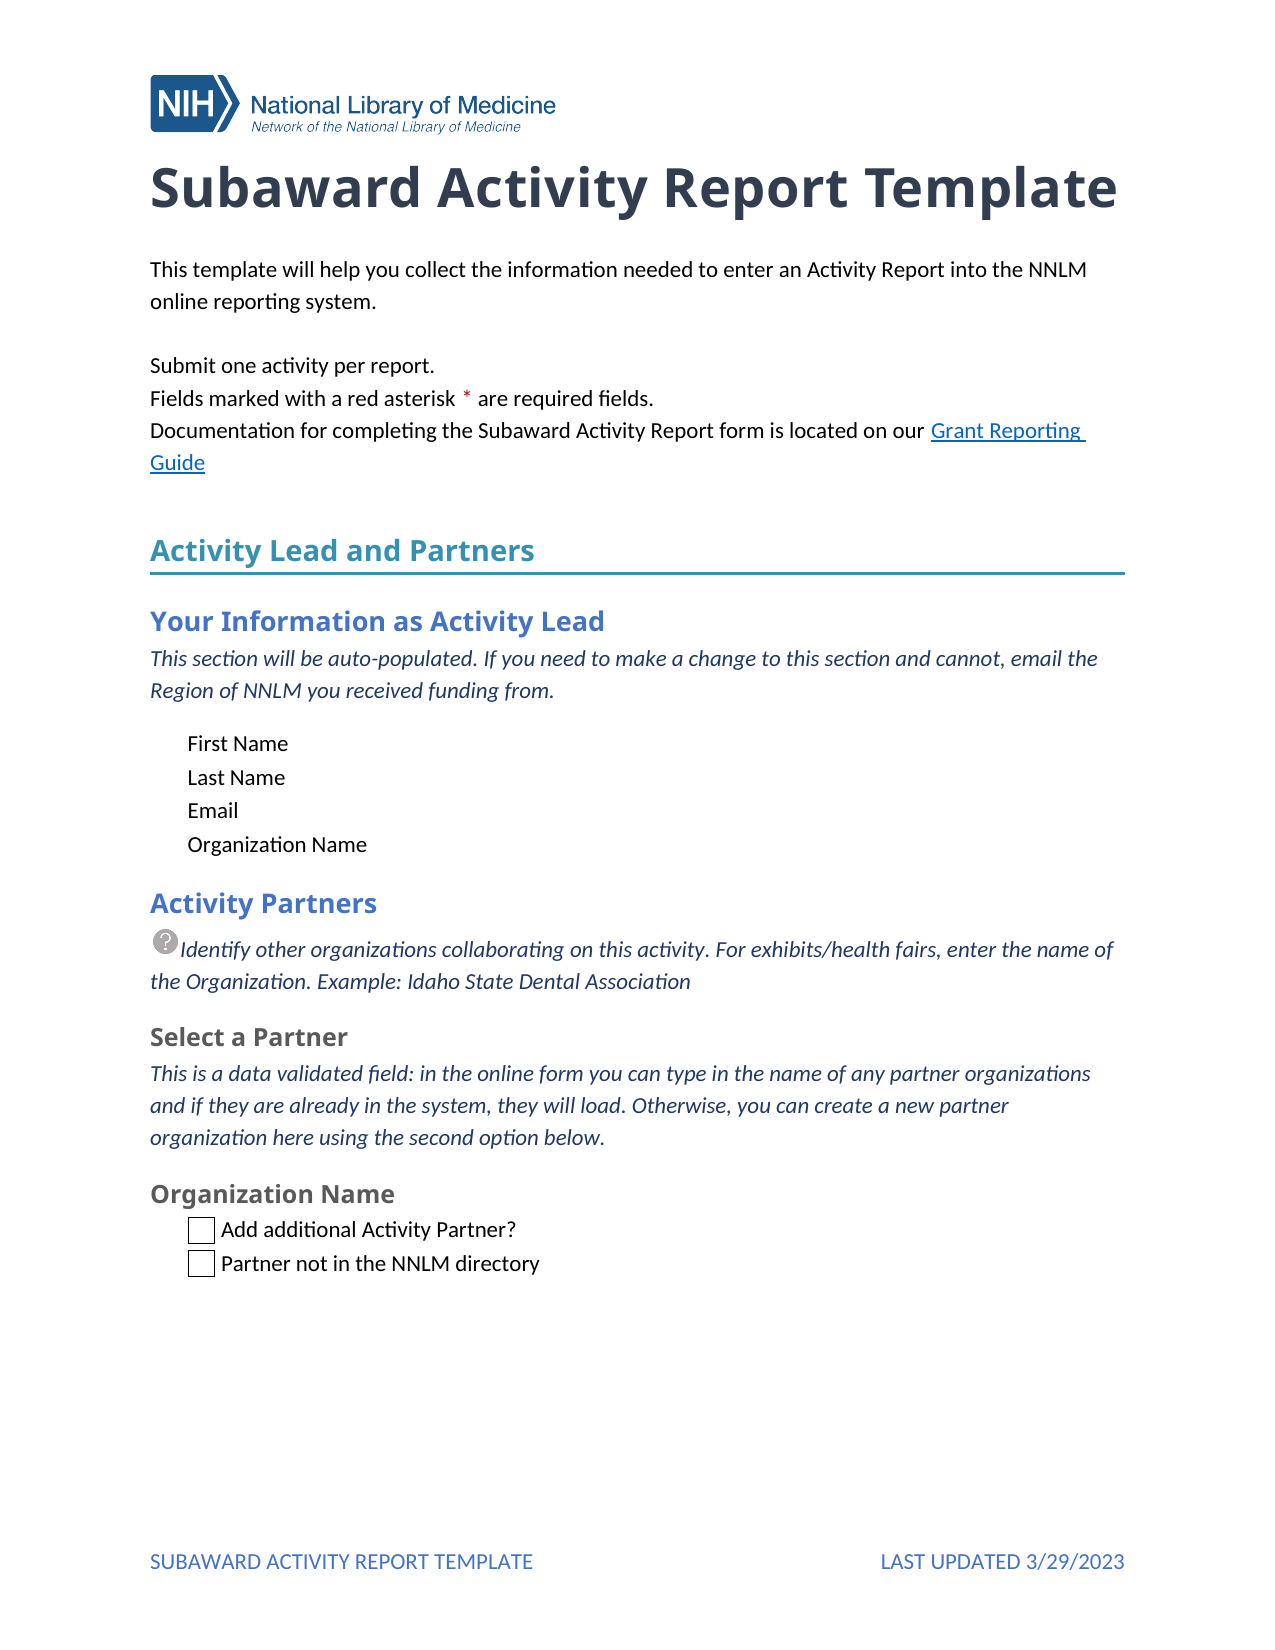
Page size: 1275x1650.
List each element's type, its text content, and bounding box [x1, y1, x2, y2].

picture [150, 927, 181, 957]
text This is a data validated field: in the online form you can type in the name of any partner organizations and if they are already in the system, they will load. Otherwise, you can create a new partner organization here using the second option below. [150, 1059, 1125, 1151]
text This template will help you collect the information needed to enter an Activity Report into the NNLM online reporting system. [150, 255, 1125, 315]
text First Name [187, 729, 1125, 758]
text Last Name [187, 763, 1125, 791]
picture [150, 75, 556, 141]
subtitle Organization Name [150, 1176, 1125, 1211]
subtitle Your Information as Activity Lead [150, 602, 1125, 639]
text This section will be auto-populated. If you need to make a change to this section and cannot, email the Region of NNLM you received funding from. [150, 644, 1125, 704]
text Documentation for completing the Subaward Activity Report form is located on our Grant Reporting Guide [150, 416, 1125, 476]
title Subaward Activity Report Template [150, 150, 1125, 224]
text Fields marked with a red asterisk * are required fields. [150, 384, 1125, 412]
text Email [187, 797, 1125, 825]
subtitle Activity Partners [150, 884, 1125, 921]
text Add additional Activity Partner? [187, 1216, 1125, 1244]
text Partner not in the NNLM directory [187, 1249, 1125, 1277]
subtitle Select a Partner [150, 1020, 1125, 1054]
subtitle Activity Lead and Partners [150, 530, 1125, 572]
text Organization Name [187, 830, 1125, 858]
text Submit one activity per report. [150, 352, 1125, 379]
text Identify other organizations collaborating on this activity. For exhibits/health fairs, enter the name of the Organization. Example: Idaho State Dental Association [150, 927, 1125, 995]
